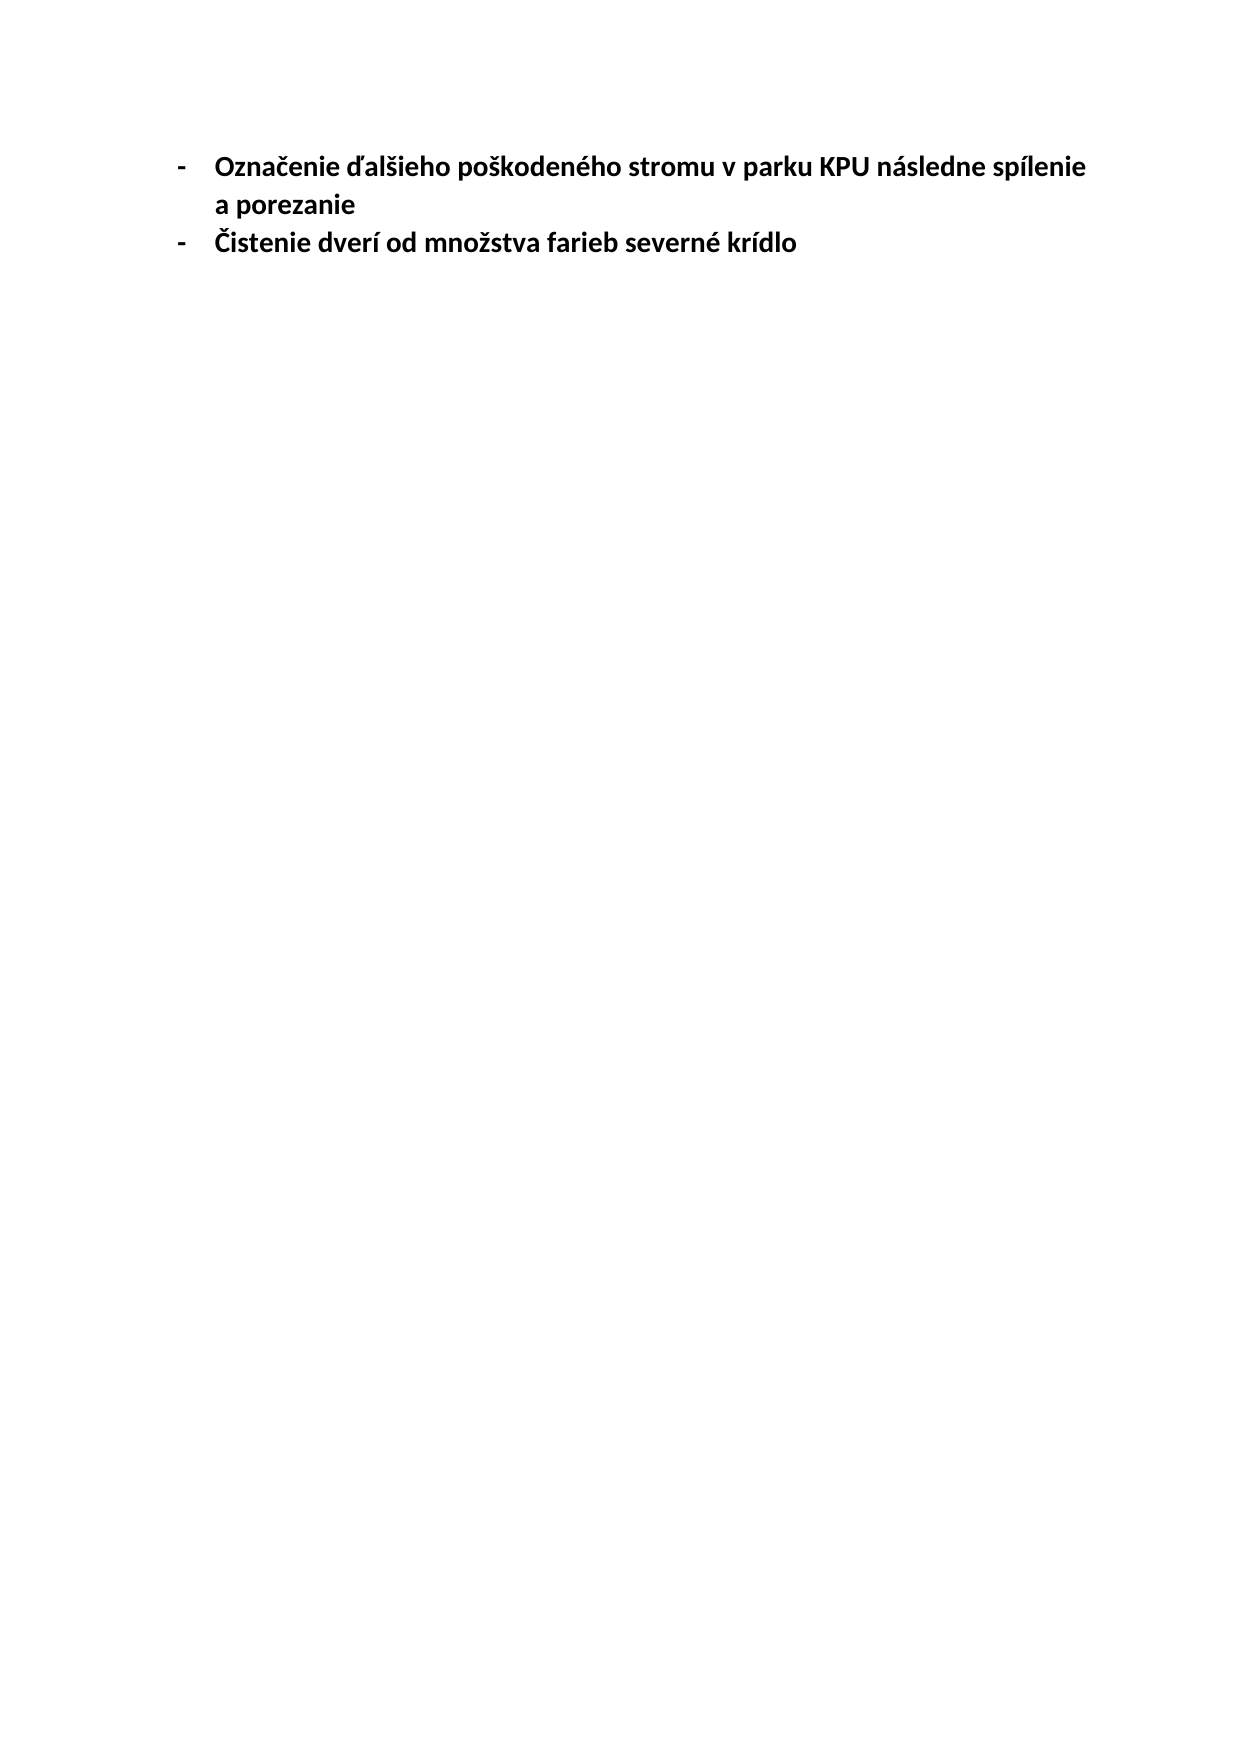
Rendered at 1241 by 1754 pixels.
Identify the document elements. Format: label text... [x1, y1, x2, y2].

list Čistenie dverí od množstva farieb severné krídlo [177, 224, 1093, 260]
list Označenie ďalšieho poškodeného stromu v parku KPU následne spílenie a porezanie [177, 148, 1093, 222]
